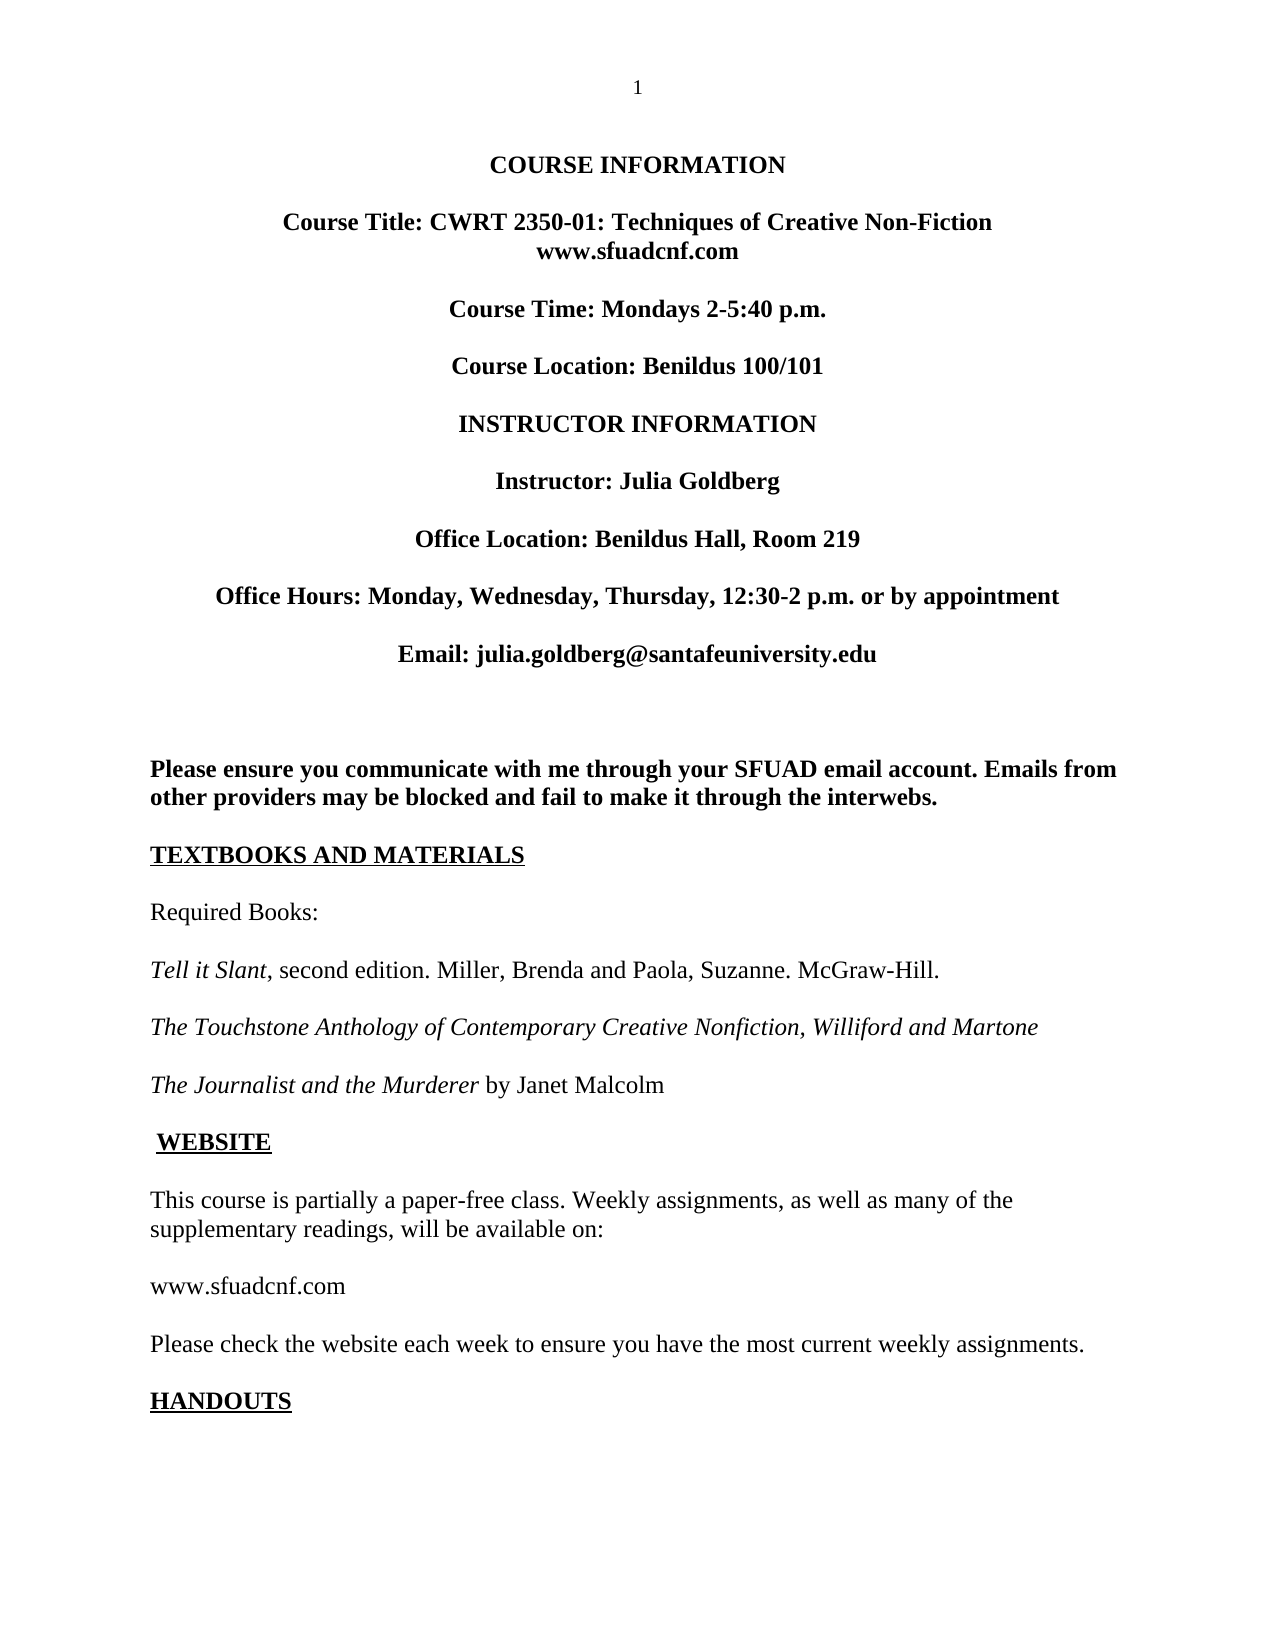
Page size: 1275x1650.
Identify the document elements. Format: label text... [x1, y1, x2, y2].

text Course Title: CWRT 2350-01: Techniques of Creative Non-Fiction [150, 207, 1125, 236]
text HANDOUTS [150, 1386, 1125, 1415]
text The Touchstone Anthology of Contemporary Creative Nonfiction, Williford and Martone [150, 1012, 1125, 1041]
text TEXTBOOKS AND MATERIALS [150, 840, 1125, 869]
text The Journalist and the Murderer by Janet Malcolm [150, 1070, 1125, 1099]
text This course is partially a paper-free class. Weekly assignments, as well as many of the supplementary readings, will be available on: [150, 1185, 1125, 1242]
text Office Location: Benildus Hall, Room 219 [150, 524, 1125, 552]
text Email: julia.goldberg@santafeuniversity.edu [150, 639, 1125, 667]
text Course Location: Benildus 100/101 [150, 351, 1125, 380]
text Course Time: Mondays 2-5:40 p.m. [150, 294, 1125, 322]
text Tell it Slant, second edition. Miller, Brenda and Paola, Suzanne. McGraw-Hill. [150, 955, 1125, 984]
text COURSE INFORMATION [150, 150, 1125, 179]
text www.sfuadcnf.com [150, 1271, 1125, 1300]
text WEBSITE [150, 1127, 1125, 1156]
text www.sfuadcnf.com [150, 236, 1125, 265]
text Instructor: Julia Goldberg [150, 466, 1125, 495]
text Please ensure you communicate with me through your SFUAD email account. Emails from other providers may be blocked and fail to make it through the interwebs. [150, 754, 1125, 811]
text INSTRUCTOR INFORMATION [150, 409, 1125, 437]
text Required Books: [150, 897, 1125, 926]
text Office Hours: Monday, Wednesday, Thursday, 12:30-2 p.m. or by appointment [150, 581, 1125, 610]
text Please check the website each week to ensure you have the most current weekly assignments. [150, 1329, 1125, 1357]
